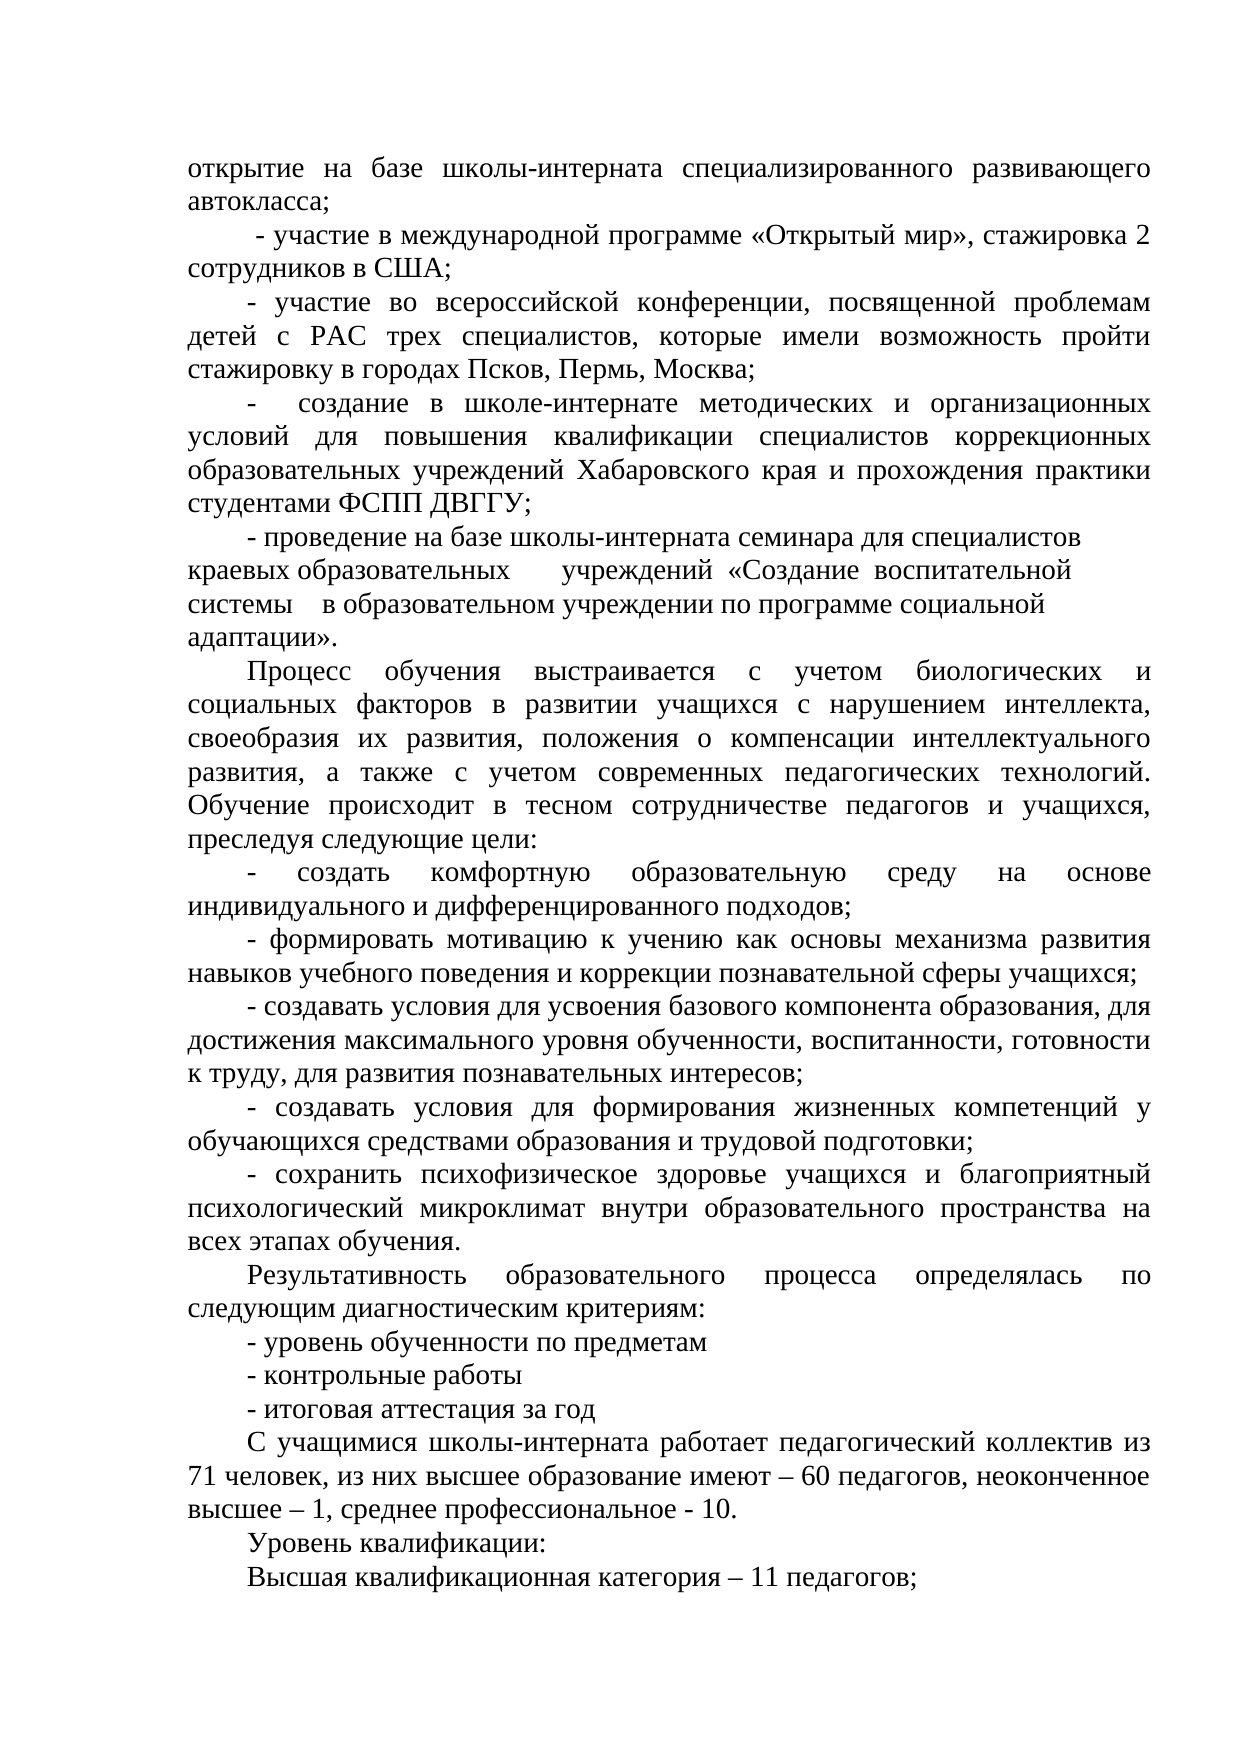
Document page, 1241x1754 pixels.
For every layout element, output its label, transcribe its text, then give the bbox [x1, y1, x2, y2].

text - создавать условия для усвоения базового компонента образования, для достижения максимального уровня обученности, воспитанности, готовности к труду, для развития познавательных интересов; [187, 988, 1152, 1089]
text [187, 150, 1152, 217]
text - контрольные работы [187, 1357, 1152, 1391]
text - участие во всероссийской конференции, посвященной проблемам детей с РАС трех специалистов, которые имели возможность пройти стажировку в городах Псков, Пермь, Москва; [187, 284, 1152, 385]
text - итоговая аттестация за год [187, 1391, 1152, 1424]
text - создать комфортную образовательную среду на основе индивидуального и дифференцированного подходов; [187, 854, 1152, 921]
text - участие в международной программе «Открытый мир», стажировка 2 сотрудников в США; [187, 217, 1152, 284]
text - уровень обученности по предметам [187, 1324, 1152, 1357]
text Уровень квалификации: [187, 1525, 1152, 1559]
text - проведение на базе школы-интерната семинара для специалистов краевых образовательных учреждений «Создание воспитательной системы в образовательном учреждении по программе социальной адаптации». [187, 519, 1152, 653]
text Высшая квалификационная категория – 11 педагогов; [187, 1559, 1152, 1592]
text - создание в школе-интернате методических и организационных условий для повышения квалификации специалистов коррекционных образовательных учреждений Хабаровского края и прохождения практики студентами ФСПП ДВГГУ; [187, 385, 1152, 519]
text - создавать условия для формирования жизненных компетенций у обучающихся средствами образования и трудовой подготовки; [187, 1089, 1152, 1156]
text - формировать мотивацию к учению как основы механизма развития навыков учебного поведения и коррекции познавательной сферы учащихся; [187, 921, 1152, 988]
text Процесс обучения выстраивается с учетом биологических и социальных факторов в развитии учащихся с нарушением интеллекта, своеобразия их развития, положения о компенсации интеллектуального развития, а также с учетом современных педагогических технологий. Обучение происходит в тесном сотрудничестве педагогов и учащихся, преследуя следующие цели: [187, 653, 1152, 854]
text - сохранить психофизическое здоровье учащихся и благоприятный психологический микроклимат внутри образовательного пространства на всех этапах обучения. [187, 1156, 1152, 1257]
text С учащимися школы-интерната работает педагогический коллектив из 71 человек, из них высшее образование имеют – 60 педагогов, неоконченное высшее – 1, среднее профессиональное - 10. [187, 1424, 1152, 1525]
text Результативность образовательного процесса определялась по следующим диагностическим критериям: [187, 1257, 1152, 1324]
